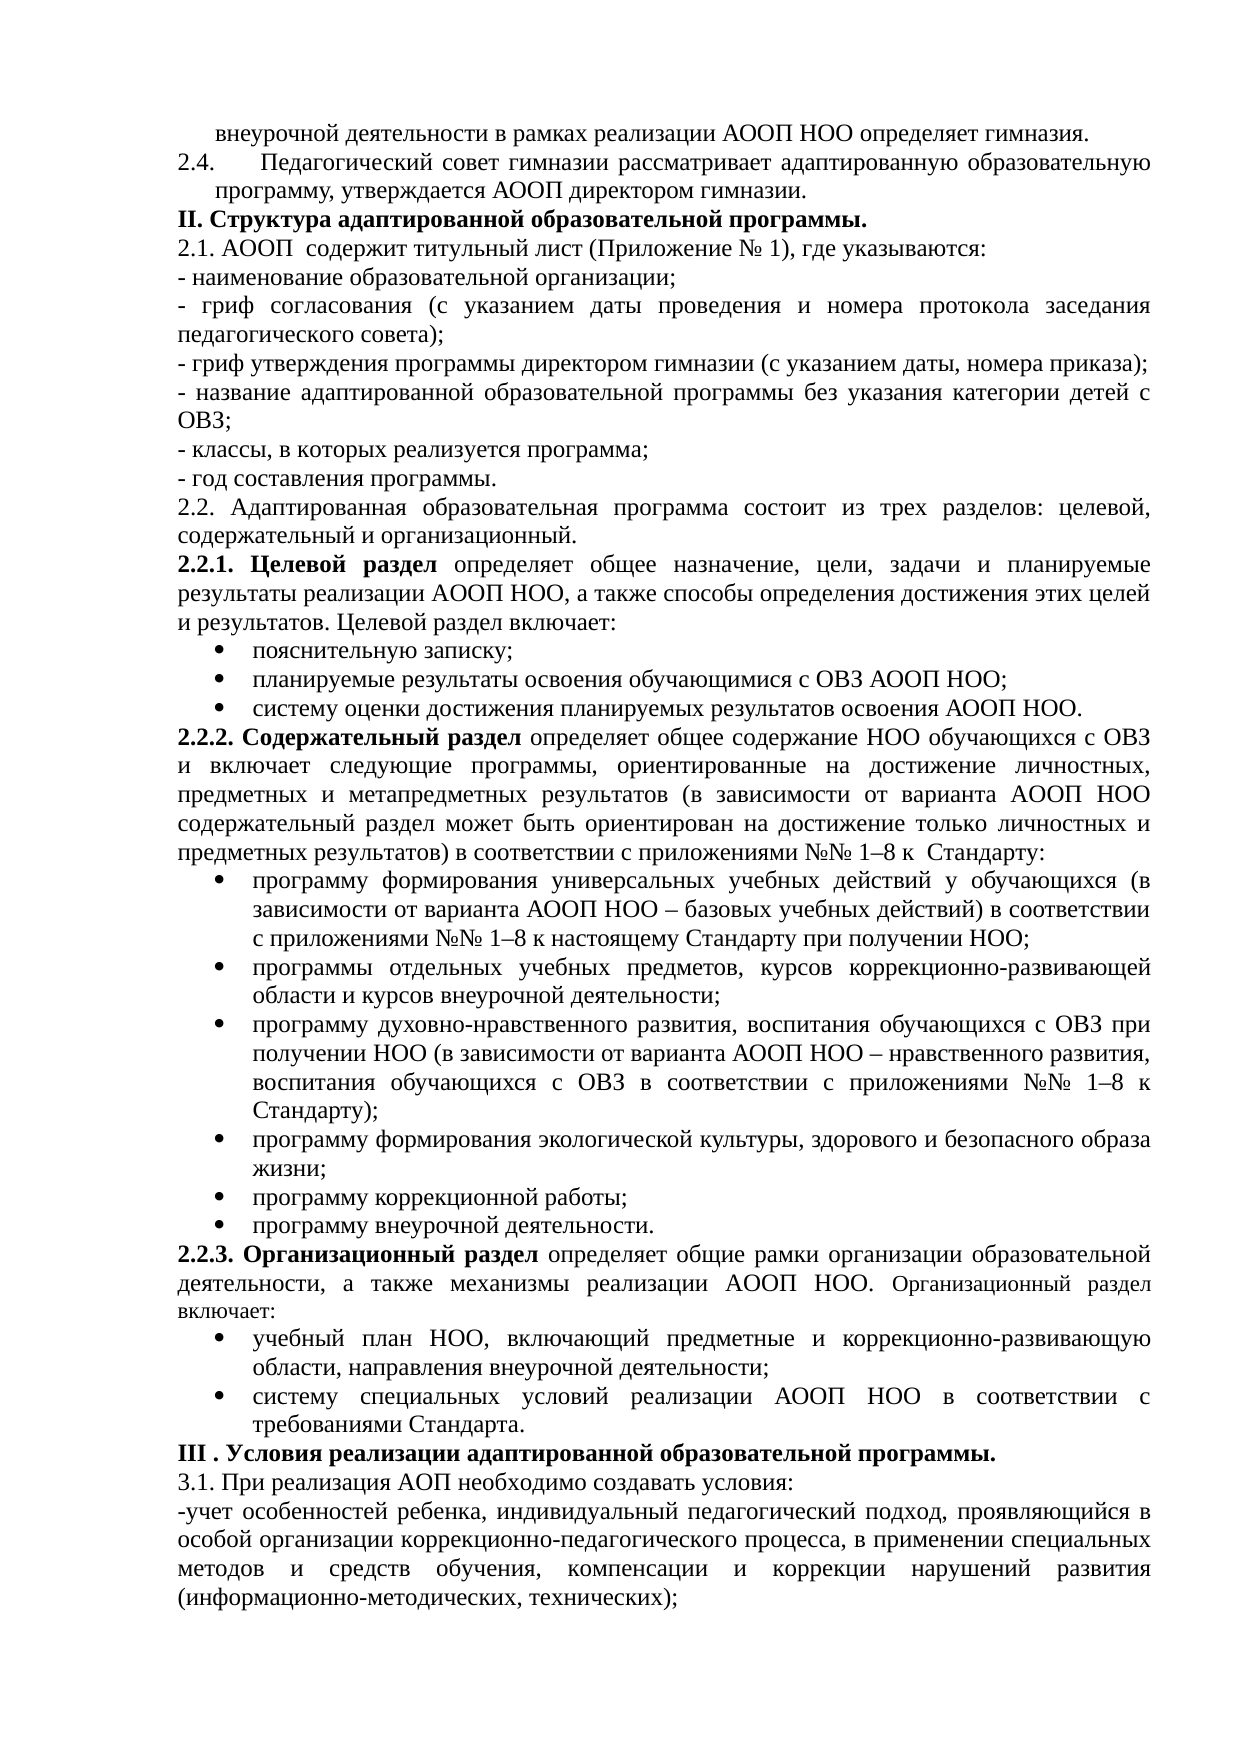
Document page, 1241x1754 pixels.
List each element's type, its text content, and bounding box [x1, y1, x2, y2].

text -учет особенностей ребенка, индивидуальный педагогический подход, проявляющийся в особой организации коррекционно-педагогического процесса, в применении специальных методов и средств обучения, компенсации и коррекции нарушений развития (информационно-методических, технических); [177, 1496, 1152, 1611]
list Педагогический совет гимназии рассматривает адаптированную образовательную программу, утверждается АООП директором гимназии. [177, 147, 1152, 204]
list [177, 118, 1152, 147]
list систему специальных условий реализации АООП НОО в соответствии с требованиями Стандарта. [215, 1381, 1152, 1438]
text 3.1. При реализация АОП необходимо создавать условия: [177, 1467, 1152, 1496]
list учебный план НОО, включающий предметные и коррекционно-развивающую области, направления внеурочной деятельности; [215, 1323, 1152, 1381]
text - наименование образовательной организации; [177, 262, 1152, 291]
text - классы, в которых реализуется программа; [177, 434, 1152, 463]
list программу формирования универсальных учебных действий у обучающихся (в зависимости от варианта АООП НОО – базовых учебных действий) в соответствии с приложениями №№ 1–8 к настоящему Стандарту при получении НОО; [215, 866, 1152, 952]
text - год составления программы. [177, 463, 1152, 492]
list планируемые результаты освоения обучающимися с ОВЗ АООП НОО; [215, 664, 1152, 693]
text II. Структура адаптированной образовательной программы. [177, 204, 1152, 233]
text 2.2.2. Содержательный раздел определяет общее содержание НОО обучающихся с ОВЗ и включает следующие программы, ориентированные на достижение личностных, предметных и метапредметных результатов (в зависимости от варианта АООП НОО содержательный раздел может быть ориентирован на достижение только личностных и предметных результатов) в соответствии с приложениями №№ 1–8 к Стандарту: [177, 722, 1152, 866]
text 2.2. Адаптированная образовательная программа состоит из трех разделов: целевой, содержательный и организационный. [177, 492, 1152, 549]
list программу духовно-нравственного развития, воспитания обучающихся с ОВЗ при получении НОО (в зависимости от варианта АООП НОО – нравственного развития, воспитания обучающихся с ОВЗ в соответствии с приложениями №№ 1–8 к Стандарту); [215, 1009, 1152, 1124]
text 2.2.1. Целевой раздел определяет общее назначение, цели, задачи и планируемые результаты реализации АООП НОО, а также способы определения достижения этих целей и результатов. Целевой раздел включает: [177, 549, 1152, 636]
text - название адаптированной образовательной программы без указания категории детей с ОВЗ; [177, 377, 1152, 434]
text III . Условия реализации адаптированной образовательной программы. [177, 1438, 1152, 1467]
text 2.2.3. Организационный раздел определяет общие рамки организации образовательной деятельности, а также механизмы реализации АООП НОО. Организационный раздел включает: [177, 1239, 1152, 1323]
list программы отдельных учебных предметов, курсов коррекционно-развивающей области и курсов внеурочной деятельности; [215, 952, 1152, 1009]
list систему оценки достижения планируемых результатов освоения АООП НОО. [215, 693, 1152, 722]
list программу коррекционной работы; [215, 1182, 1152, 1211]
text 2.1. АООП содержит титульный лист (Приложение № 1), где указываются: [177, 233, 1152, 262]
list программу внеурочной деятельности. [215, 1211, 1152, 1239]
text - гриф утверждения программы директором гимназии (с указанием даты, номера приказа); [177, 348, 1152, 377]
text - гриф согласования (с указанием даты проведения и номера протокола заседания педагогического совета); [177, 291, 1152, 348]
list программу формирования экологической культуры, здорового и безопасного образа жизни; [215, 1124, 1152, 1182]
list пояснительную записку; [215, 636, 1152, 664]
